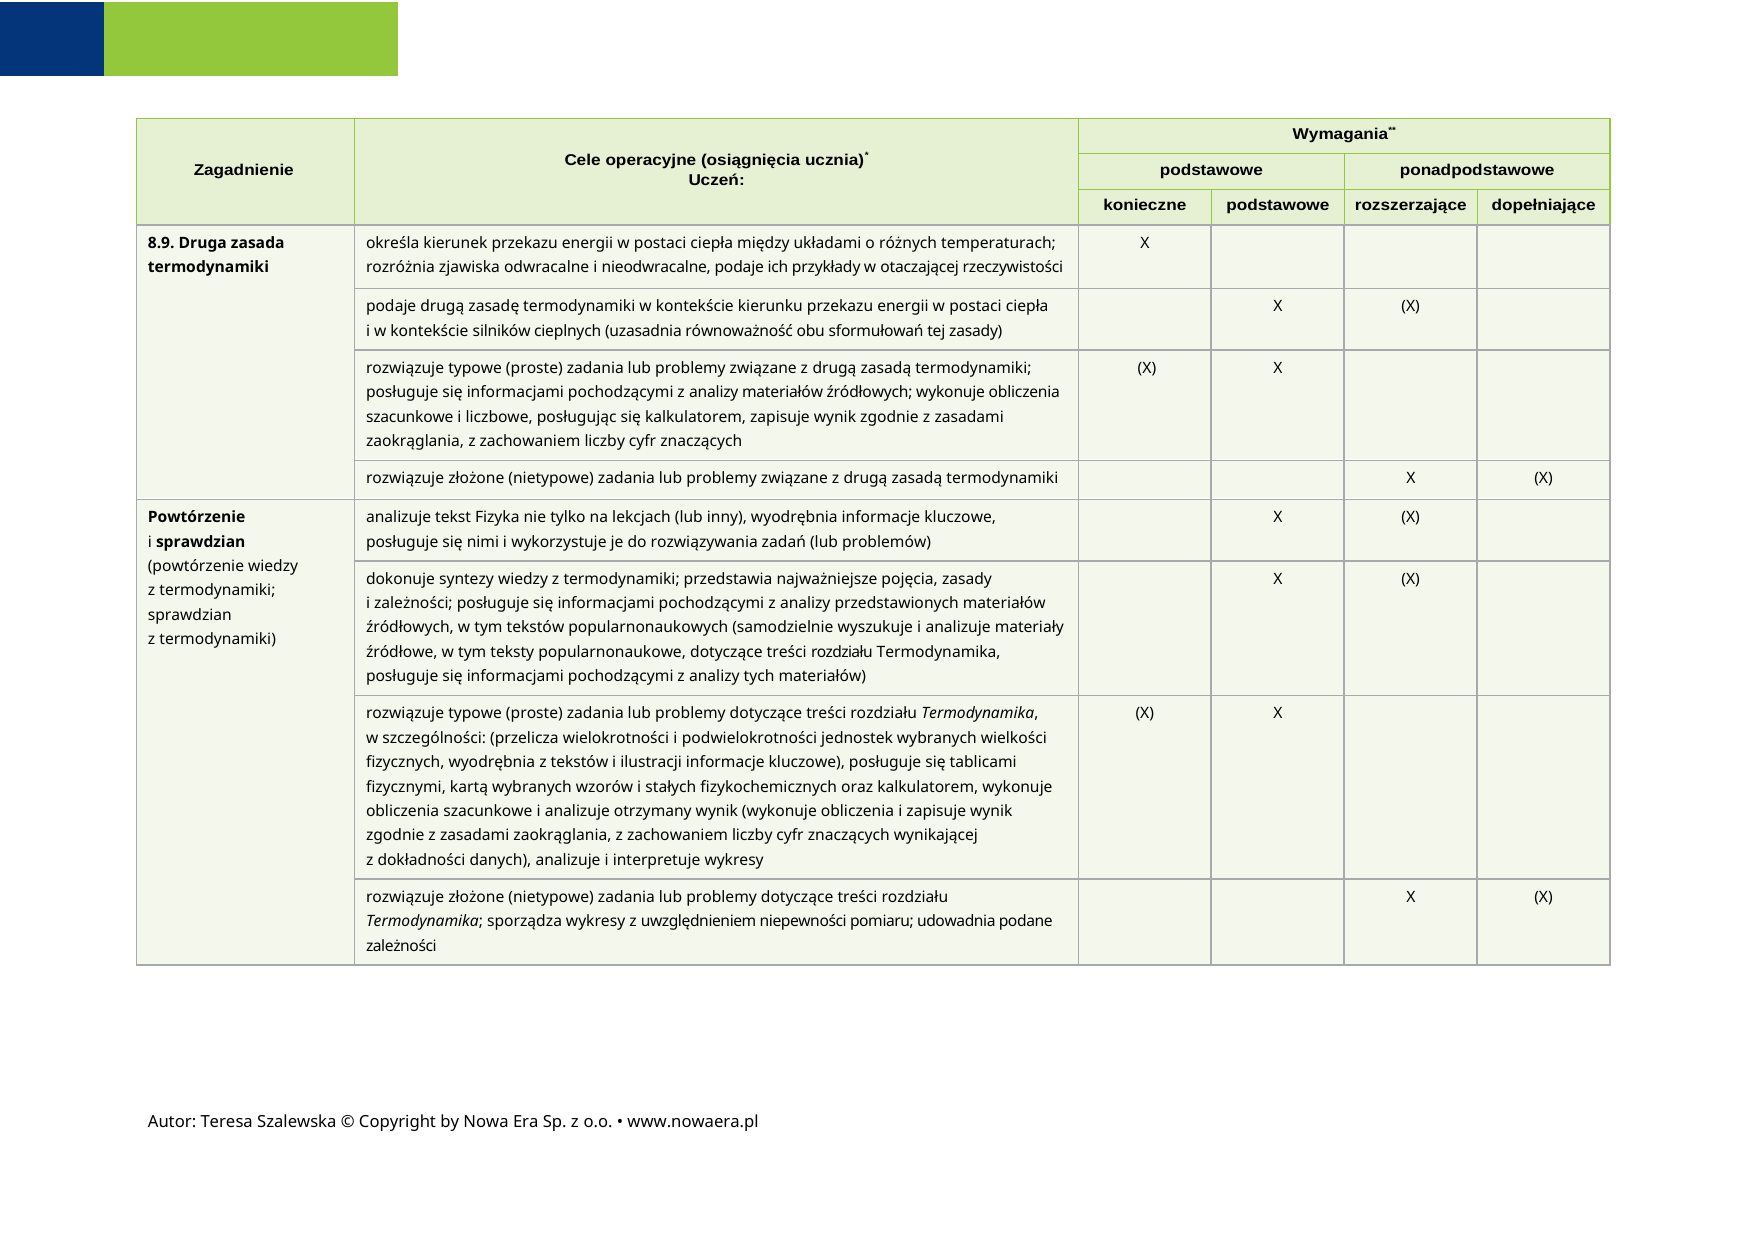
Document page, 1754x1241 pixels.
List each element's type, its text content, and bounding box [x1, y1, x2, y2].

table_cell dokonuje syntezy wiedzy z termodynamiki; przedstawia najważniejsze pojęcia, zasady i zależności; posługuje się informacjami pochodzącymi z analizy przedstawionych materiałów źródłowych, w tym tekstów popularnonaukowych (samodzielnie wyszukuje i analizuje materiały źródłowe, w tym teksty popularnonaukowe, dotyczące treści rozdziału Termodynamika, posługuje się informacjami pochodzącymi z analizy tych materiałów) [355, 562, 1078, 695]
table_cell rozwiązuje złożone (nietypowe) zadania lub problemy związane z drugą zasadą termodynamiki [355, 461, 1078, 498]
table_cell [1079, 461, 1210, 498]
table_cell [1478, 696, 1609, 878]
table_cell rozszerzające [1345, 190, 1477, 224]
table_cell [1478, 562, 1609, 695]
table_cell X [1345, 461, 1476, 498]
table_cell [1478, 351, 1609, 459]
table_cell [1478, 500, 1609, 560]
table_header Cele operacyjne (osiągnięcia ucznia)* Uczeń: [355, 119, 1078, 224]
table_cell określa kierunek przekazu energii w postaci ciepła między układami o różnych temperaturach; rozróżnia zjawiska odwracalne i nieodwracalne, podaje ich przykłady w otaczającej rzeczywistości [355, 226, 1078, 288]
table_cell [1079, 289, 1210, 349]
table_cell X [1212, 351, 1343, 459]
table_cell [1212, 880, 1343, 964]
table_cell [1212, 226, 1343, 288]
table_cell konieczne [1079, 190, 1211, 224]
table_cell [1079, 880, 1210, 964]
table_cell dopełniające [1478, 190, 1609, 224]
table_cell (X) [1345, 562, 1476, 695]
table_cell (X) [1478, 880, 1609, 964]
table_cell [1212, 461, 1343, 498]
table_cell podstawowe [1212, 190, 1344, 224]
table_cell podstawowe [1079, 154, 1344, 189]
table_cell rozwiązuje typowe (proste) zadania lub problemy związane z drugą zasadą termodynamiki; posługuje się informacjami pochodzącymi z analizy materiałów źródłowych; wykonuje obliczenia szacunkowe i liczbowe, posługując się kalkulatorem, zapisuje wynik zgodnie z zasadami zaokrąglania, z zachowaniem liczby cyfr znaczących [355, 351, 1078, 459]
table_cell [1079, 500, 1210, 560]
table_cell rozwiązuje typowe (proste) zadania lub problemy dotyczące treści rozdziału Termodynamika, w szczególności: (przelicza wielokrotności i podwielokrotności jednostek wybranych wielkości fizycznych, wyodrębnia z tekstów i ilustracji informacje kluczowe), posługuje się tablicami fizycznymi, kartą wybranych wzorów i stałych fizykochemicznych oraz kalkulatorem, wykonuje obliczenia szacunkowe i analizuje otrzymany wynik (wykonuje obliczenia i zapisuje wynik zgodnie z zasadami zaokrąglania, z zachowaniem liczby cyfr znaczących wynikającej z dokładności danych), analizuje i interpretuje wykresy [355, 696, 1078, 878]
table_cell X [1212, 696, 1343, 878]
table_cell X [1212, 500, 1343, 560]
table_cell [1079, 562, 1210, 695]
table_cell (X) [1079, 351, 1210, 459]
table_cell Powtórzenie i sprawdzian (powtórzenie wiedzy z termodynamiki; sprawdzian z termodynamiki) [137, 500, 354, 964]
table_cell [1478, 226, 1609, 288]
table_cell [1345, 696, 1476, 878]
table_cell (X) [1345, 289, 1476, 349]
table_cell X [1212, 562, 1343, 695]
table_cell 8.9. Druga zasada termodynamiki [137, 226, 354, 498]
table_cell (X) [1079, 696, 1210, 878]
table_cell analizuje tekst Fizyka nie tylko na lekcjach (lub inny), wyodrębnia informacje kluczowe, posługuje się nimi i wykorzystuje je do rozwiązywania zadań (lub problemów) [355, 500, 1078, 560]
table_cell X [1212, 289, 1343, 349]
table_cell X [1345, 880, 1476, 964]
table_cell rozwiązuje złożone (nietypowe) zadania lub problemy dotyczące treści rozdziału Termodynamika; sporządza wykresy z uwzględnieniem niepewności pomiaru; udowadnia podane zależności [355, 880, 1078, 964]
table_cell podaje drugą zasadę termodynamiki w kontekście kierunku przekazu energii w postaci ciepła i w kontekście silników cieplnych (uzasadnia równoważność obu sformułowań tej zasady) [355, 289, 1078, 349]
table_header Zagadnienie [137, 119, 354, 224]
table_cell [1478, 289, 1609, 349]
table_cell ponadpodstawowe [1345, 154, 1609, 189]
table_cell (X) [1345, 500, 1476, 560]
table_cell (X) [1478, 461, 1609, 498]
table_cell [1345, 226, 1476, 288]
table_header Wymagania** [1079, 119, 1609, 153]
table_cell X [1079, 226, 1210, 288]
table_cell [1345, 351, 1476, 459]
